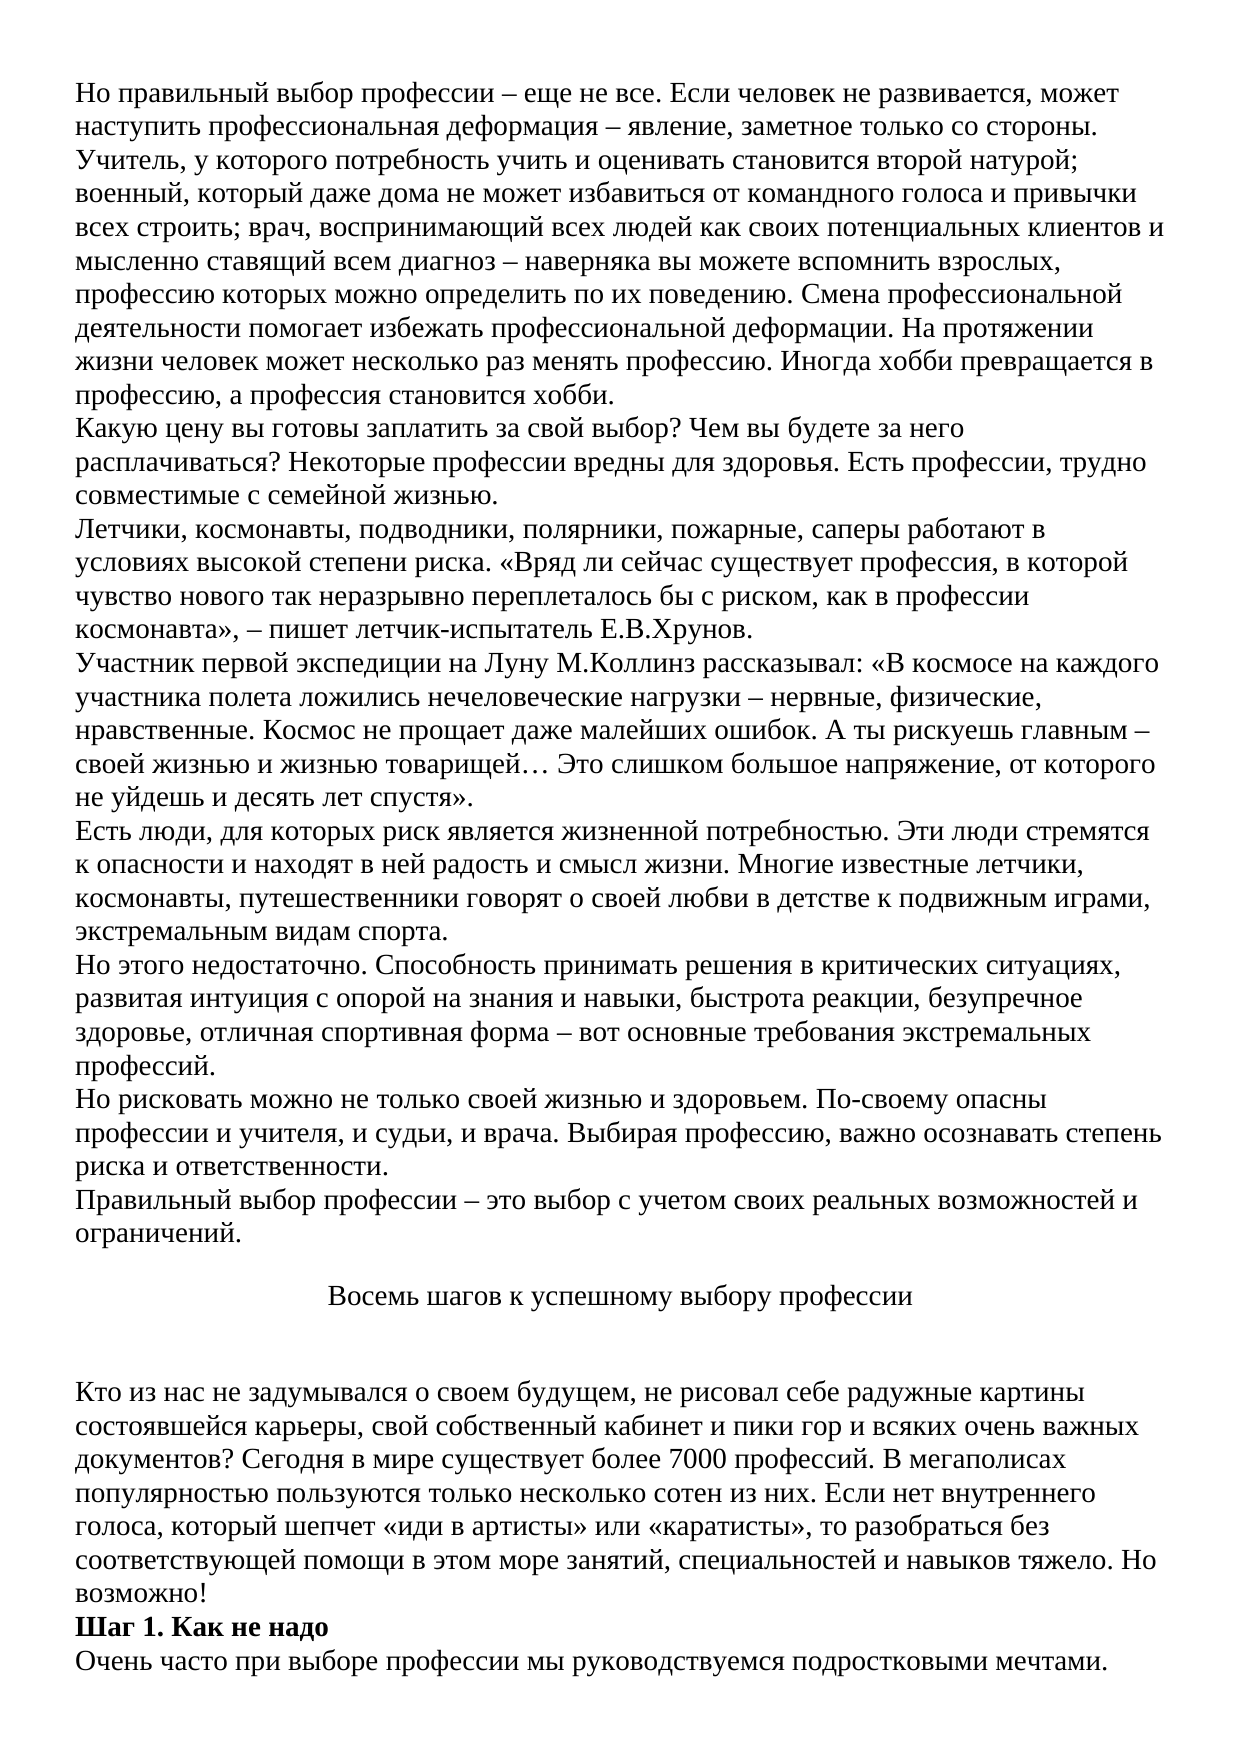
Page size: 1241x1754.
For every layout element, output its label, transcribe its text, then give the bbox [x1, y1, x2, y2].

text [75, 1341, 1165, 1676]
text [75, 75, 1165, 1249]
text Восемь шагов к успешному выбору профессии [75, 1278, 1165, 1312]
